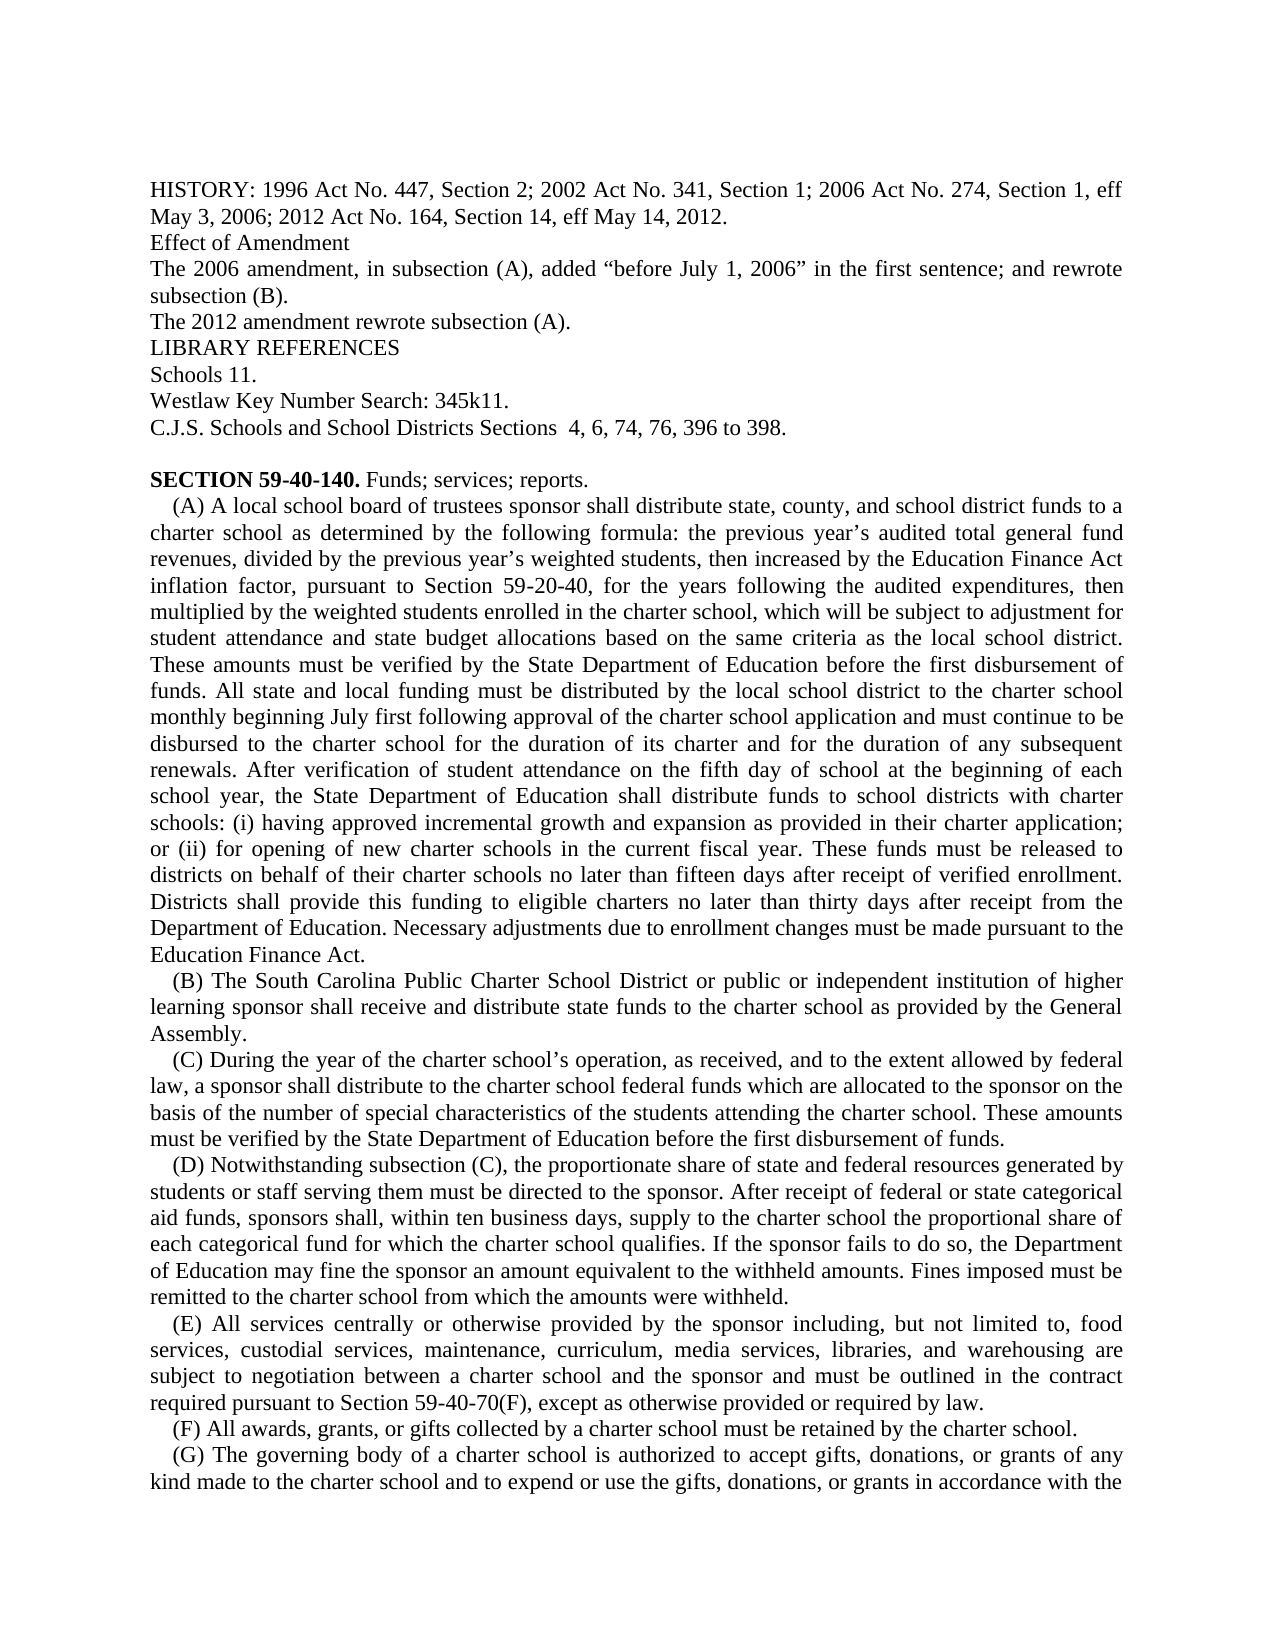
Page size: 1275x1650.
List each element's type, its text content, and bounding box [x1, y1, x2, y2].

text The 2012 amendment rewrote subsection (A). [150, 308, 1125, 334]
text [150, 1441, 1125, 1494]
text Schools 11. [150, 361, 1125, 387]
text C.J.S. Schools and School Districts Sections 4, 6, 74, 76, 396 to 398. [150, 413, 1125, 440]
text (E) All services centrally or otherwise provided by the sponsor including, but not limited to, food services, custodial services, maintenance, curriculum, media services, libraries, and warehousing are subject to negotiation between a charter school and the sponsor and must be outlined in the contract required pursuant to Section 59-40-70(F), except as otherwise provided or required by law. [150, 1309, 1125, 1415]
text (D) Notwithstanding subsection (C), the proportionate share of state and federal resources generated by students or staff serving them must be directed to the sponsor. After receipt of federal or state categorical aid funds, sponsors shall, within ten business days, supply to the charter school the proportional share of each categorical fund for which the charter school qualifies. If the sponsor fails to do so, the Department of Education may fine the sponsor an amount equivalent to the withheld amounts. Fines imposed must be remitted to the charter school from which the amounts were withheld. [150, 1151, 1125, 1309]
text HISTORY: 1996 Act No. 447, Section 2; 2002 Act No. 341, Section 1; 2006 Act No. 274, Section 1, eff May 3, 2006; 2012 Act No. 164, Section 14, eff May 14, 2012. [150, 176, 1125, 229]
text Westlaw Key Number Search: 345k11. [150, 387, 1125, 413]
text (C) During the year of the charter school’s operation, as received, and to the extent allowed by federal law, a sponsor shall distribute to the charter school federal funds which are allocated to the sponsor on the basis of the number of special characteristics of the students attending the charter school. These amounts must be verified by the State Department of Education before the first disbursement of funds. [150, 1046, 1125, 1151]
text SECTION 59-40-140. Funds; services; reports. [150, 466, 1125, 493]
text (B) The South Carolina Public Charter School District or public or independent institution of higher learning sponsor shall receive and distribute state funds to the charter school as provided by the General Assembly. [150, 967, 1125, 1046]
text (A) A local school board of trustees sponsor shall distribute state, county, and school district funds to a charter school as determined by the following formula: the previous year’s audited total general fund revenues, divided by the previous year’s weighted students, then increased by the Education Finance Act inflation factor, pursuant to Section 59-20-40, for the years following the audited expenditures, then multiplied by the weighted students enrolled in the charter school, which will be subject to adjustment for student attendance and state budget allocations based on the same criteria as the local school district. These amounts must be verified by the State Department of Education before the first disbursement of funds. All state and local funding must be distributed by the local school district to the charter school monthly beginning July first following approval of the charter school application and must continue to be disbursed to the charter school for the duration of its charter and for the duration of any subsequent renewals. After verification of student attendance on the fifth day of school at the beginning of each school year, the State Department of Education shall distribute funds to school districts with charter schools: (i) having approved incremental growth and expansion as provided in their charter application; or (ii) for opening of new charter schools in the current fiscal year. These funds must be released to districts on behalf of their charter schools no later than fifteen days after receipt of verified enrollment. Districts shall provide this funding to eligible charters no later than thirty days after receipt from the Department of Education. Necessary adjustments due to enrollment changes must be made pursuant to the Education Finance Act. [150, 493, 1125, 967]
text Effect of Amendment [150, 229, 1125, 255]
text LIBRARY REFERENCES [150, 334, 1125, 361]
text The 2006 amendment, in subsection (A), added “before July 1, 2006” in the first sentence; and rewrote subsection (B). [150, 255, 1125, 308]
text (F) All awards, grants, or gifts collected by a charter school must be retained by the charter school. [150, 1415, 1125, 1441]
